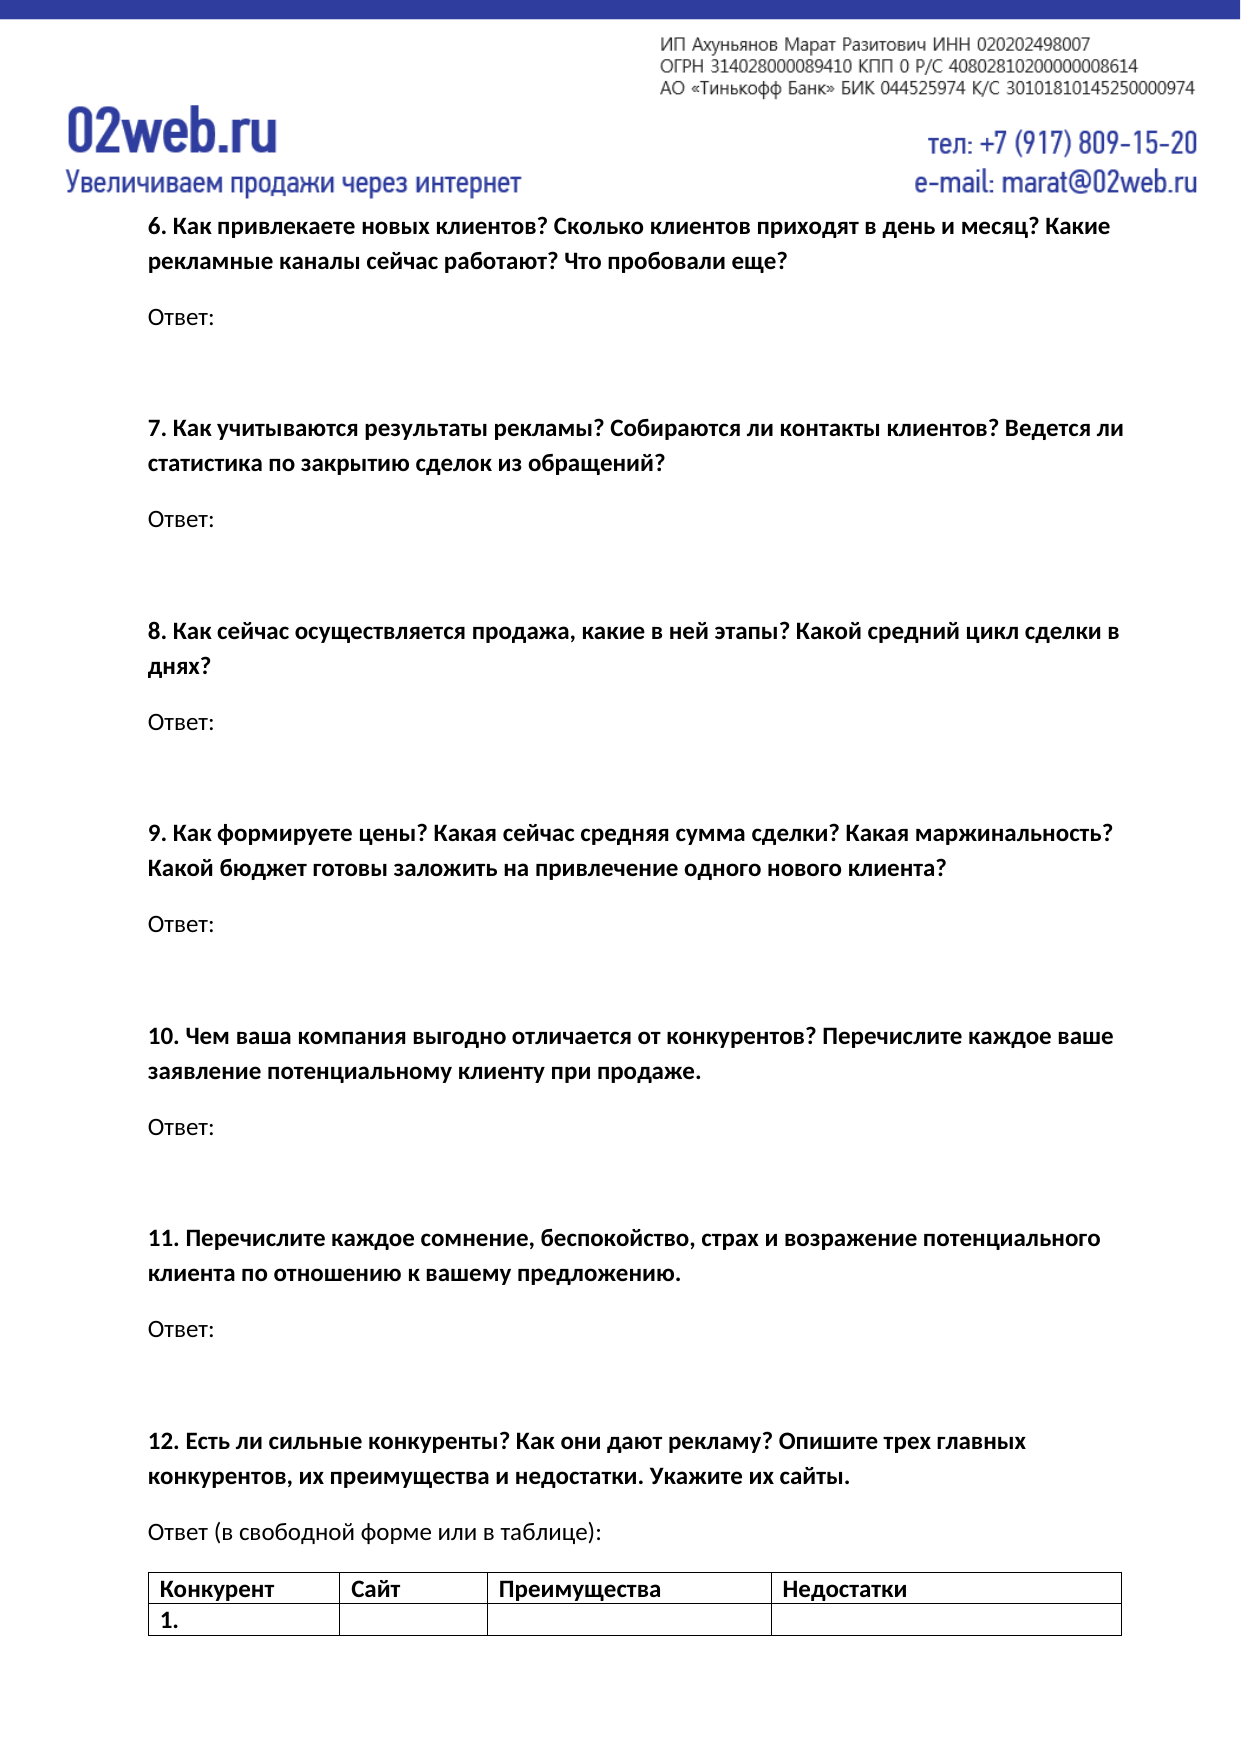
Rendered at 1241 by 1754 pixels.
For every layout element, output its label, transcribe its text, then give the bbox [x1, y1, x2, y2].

text 8. Как сейчас осуществляется продажа, какие в ней этапы? Какой средний цикл сделки в днях? [148, 615, 1152, 681]
table_cell [488, 1604, 771, 1635]
text Ответ: [148, 1313, 1152, 1344]
picture [0, 0, 1241, 206]
text Ответ: [148, 503, 1152, 534]
text Ответ (в свободной форме или в таблице): [148, 1516, 1152, 1546]
table_cell [340, 1604, 487, 1635]
text 10. Чем ваша компания выгодно отличается от конкурентов? Перечислите каждое ваше заявление потенциальному клиенту при продаже. [148, 1020, 1152, 1086]
table_cell 1. [149, 1604, 339, 1635]
text 9. Как формируете цены? Какая сейчас средняя сумма сделки? Какая маржинальность? Какой бюджет готовы заложить на привлечение одного нового клиента? [148, 817, 1152, 883]
text 7. Как учитываются результаты рекламы? Собираются ли контакты клиентов? Ведется ли статистика по закрытию сделок из обращений? [148, 412, 1152, 478]
text Ответ: [148, 301, 1152, 331]
text Ответ: [148, 706, 1152, 736]
text 12. Есть ли сильные конкуренты? Как они дают рекламу? Опишите трех главных конкурентов, их преимущества и недостатки. Укажите их сайты. [148, 1425, 1152, 1491]
table_header Недостатки [772, 1573, 1121, 1603]
table_header Сайт [340, 1573, 487, 1603]
table_header Конкурент [149, 1573, 339, 1603]
text Ответ: [148, 1111, 1152, 1141]
table_cell [772, 1604, 1121, 1635]
text Ответ: [148, 908, 1152, 939]
table_header Преимущества [488, 1573, 771, 1603]
text 6. Как привлекаете новых клиентов? Сколько клиентов приходят в день и месяц? Какие рекламные каналы сейчас работают? Что пробовали еще? [148, 61, 1152, 276]
text 11. Перечислите каждое сомнение, беспокойство, страх и возражение потенциального клиента по отношению к вашему предложению. [148, 1222, 1152, 1288]
